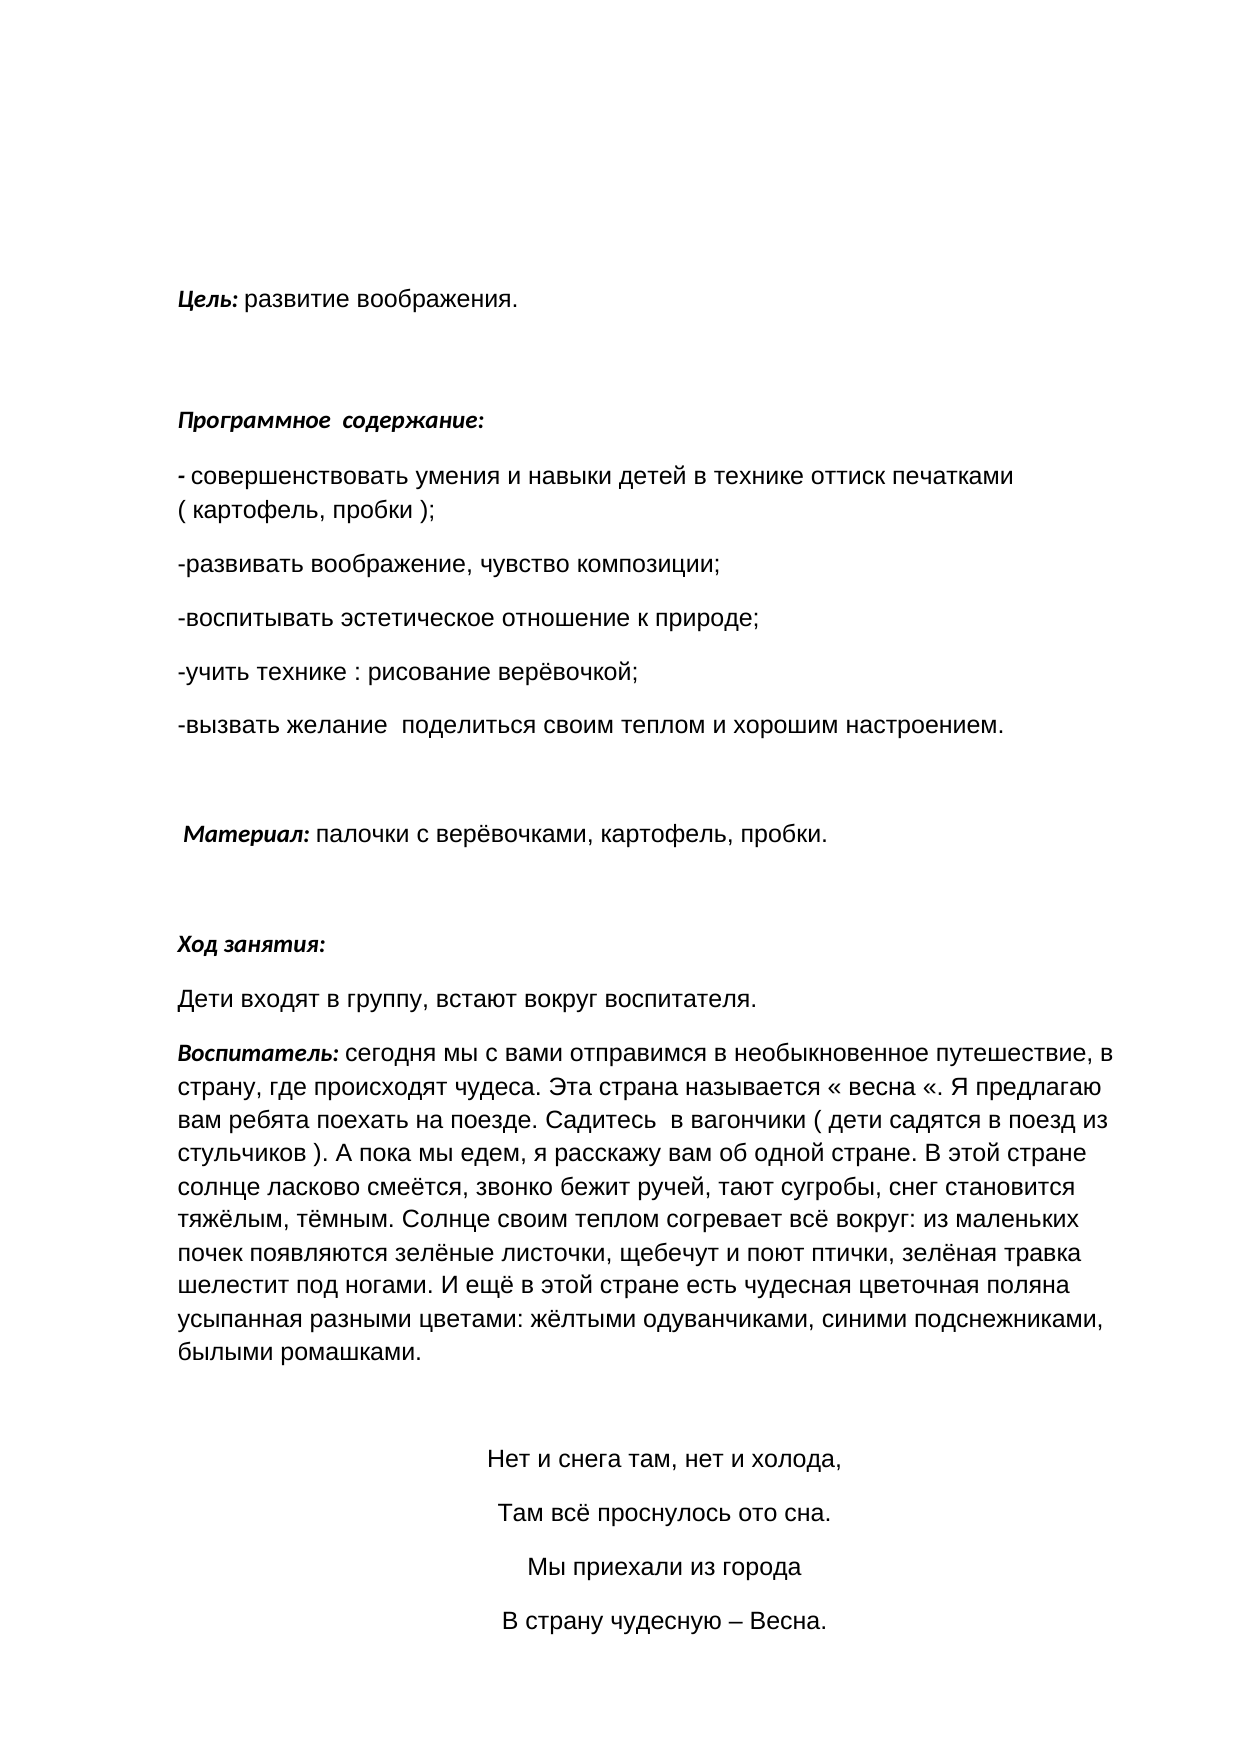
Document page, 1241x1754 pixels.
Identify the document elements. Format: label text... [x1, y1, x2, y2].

text Мы приехали из города [177, 1552, 1152, 1581]
text Там всё проснулось ото сна. [177, 1498, 1152, 1527]
text -воспитывать эстетическое отношение к природе; [177, 603, 1152, 632]
text Нет и снега там, нет и холода, [177, 1444, 1152, 1473]
text В страну чудесную – Весна. [177, 1606, 1152, 1634]
text Программное содержание: [177, 404, 1152, 435]
text Ход занятия: [177, 928, 1152, 958]
text Воспитатель: сегодня мы с вами отправимся в необыкновенное путешествие, в страну, где происходят чудеса. Эта страна называется « весна «. Я предлагаю вам ребята поехать на поезде. Садитесь в вагончики ( дети садятся в поезд из стульчиков ). А пока мы едем, я расскажу вам об одной стране. В этой стране солнце ласково смеётся, звонко бежит ручей, тают сугробы, снег становится тяжёлым, тёмным. Солнце своим теплом согревает всё вокруг: из маленьких почек появляются зелёные листочки, щебечут и поют птички, зелёная травка шелестит под ногами. И ещё в этой стране есть чудесная цветочная поляна усыпанная разными цветами: жёлтыми одуванчиками, синими подснежниками, былыми ромашками. [177, 1038, 1152, 1365]
text -развивать воображение, чувство композиции; [177, 549, 1152, 578]
text -вызвать желание поделиться своим теплом и хорошим настроением. [177, 711, 1152, 739]
text - совершенствовать умения и навыки детей в технике оттиск печатками ( картофель, пробки ); [177, 460, 1152, 524]
text Материал: палочки с верёвочками, картофель, пробки. [177, 818, 1152, 849]
text Дети входят в группу, встают вокруг воспитателя. [177, 984, 1152, 1012]
text -учить технике : рисование верёвочкой; [177, 657, 1152, 685]
text Цель: развитие воображения. [177, 284, 1152, 314]
